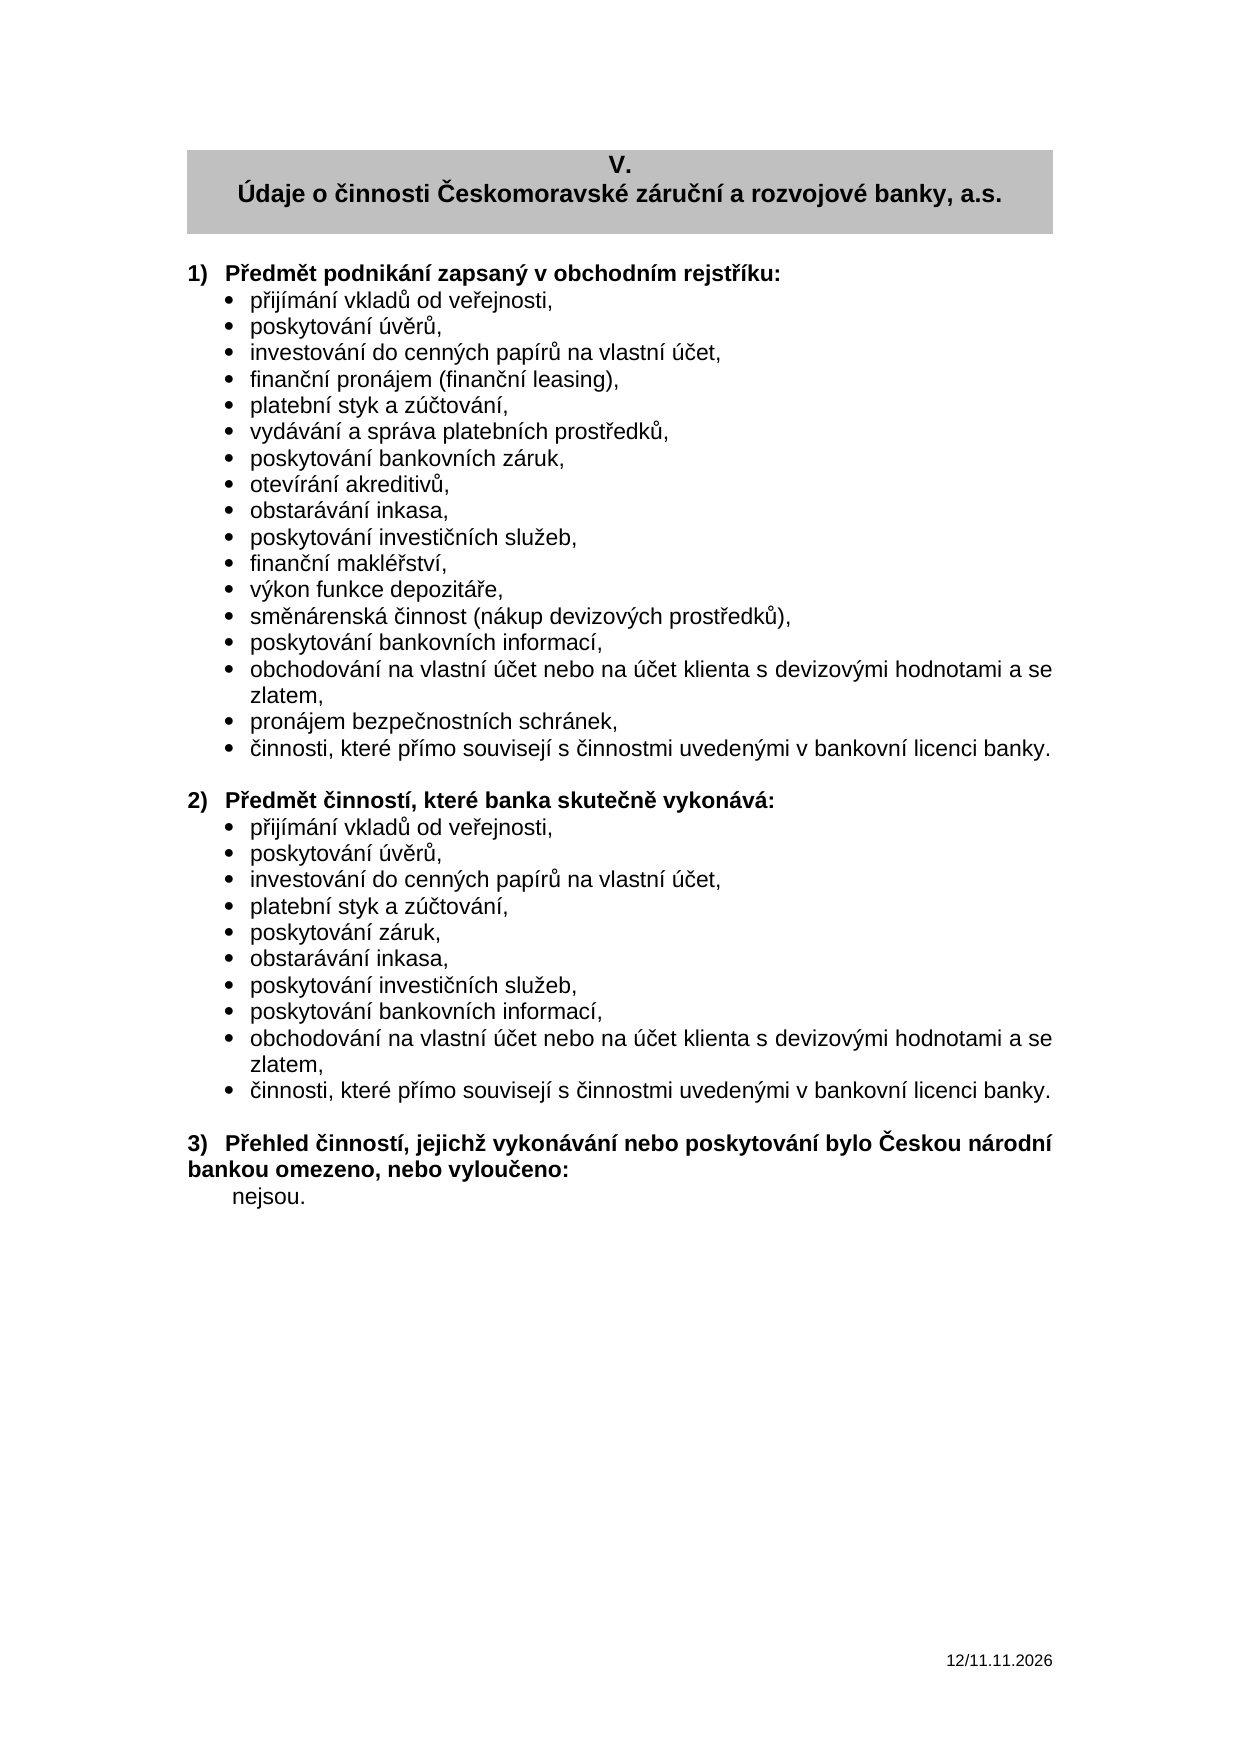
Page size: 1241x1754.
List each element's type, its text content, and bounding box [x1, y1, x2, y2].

list přijímání vkladů od veřejnosti, [225, 814, 1053, 840]
list platební styk a zúčtování, [225, 893, 1053, 919]
text Údaje o činnosti Českomoravské záruční a rozvojové banky, a.s. [187, 179, 1053, 207]
list poskytování záruk, [225, 919, 1053, 945]
list obchodování na vlastní účet nebo na účet klienta s devizovými hodnotami a se zlatem, [225, 1024, 1053, 1077]
list poskytování bankovních informací, [225, 629, 1053, 656]
list obstarávání inkasa, [225, 497, 1053, 524]
list poskytování úvěrů, [225, 840, 1053, 866]
list pronájem bezpečnostních schránek, [225, 708, 1053, 734]
list finanční pronájem (finanční leasing), [225, 366, 1053, 392]
list činnosti, které přímo souvisejí s činnostmi uvedenými v bankovní licenci banky. [225, 1077, 1053, 1103]
list obchodování na vlastní účet nebo na účet klienta s devizovými hodnotami a se zlatem, [225, 656, 1053, 708]
list poskytování bankovních informací, [225, 998, 1053, 1024]
list investování do cenných papírů na vlastní účet, [225, 339, 1053, 366]
list obstarávání inkasa, [225, 945, 1053, 972]
text V. [187, 150, 1053, 179]
list poskytování bankovních záruk, [225, 445, 1053, 471]
list finanční makléřství, [225, 550, 1053, 576]
text nejsou. [187, 1183, 1053, 1209]
list přijímání vkladů od veřejnosti, [225, 287, 1053, 313]
list otevírání akreditivů, [225, 471, 1053, 497]
list poskytování úvěrů, [225, 313, 1053, 339]
list platební styk a zúčtování, [225, 392, 1053, 418]
list investování do cenných papírů na vlastní účet, [225, 866, 1053, 893]
list Přehled činností, jejichž vykonávání nebo poskytování bylo Českou národní bankou omezeno, nebo vyloučeno: [187, 1130, 1053, 1183]
list směnárenská činnost (nákup devizových prostředků), [225, 603, 1053, 629]
list vydávání a správa platebních prostředků, [225, 418, 1053, 445]
list Předmět činností, které banka skutečně vykonává: [187, 787, 1053, 814]
list výkon funkce depozitáře, [225, 576, 1053, 603]
list činnosti, které přímo souvisejí s činnostmi uvedenými v bankovní licenci banky. [225, 734, 1053, 761]
list poskytování investičních služeb, [225, 972, 1053, 998]
list Předmět podnikání zapsaný v obchodním rejstříku: [187, 260, 1053, 287]
list poskytování investičních služeb, [225, 524, 1053, 550]
